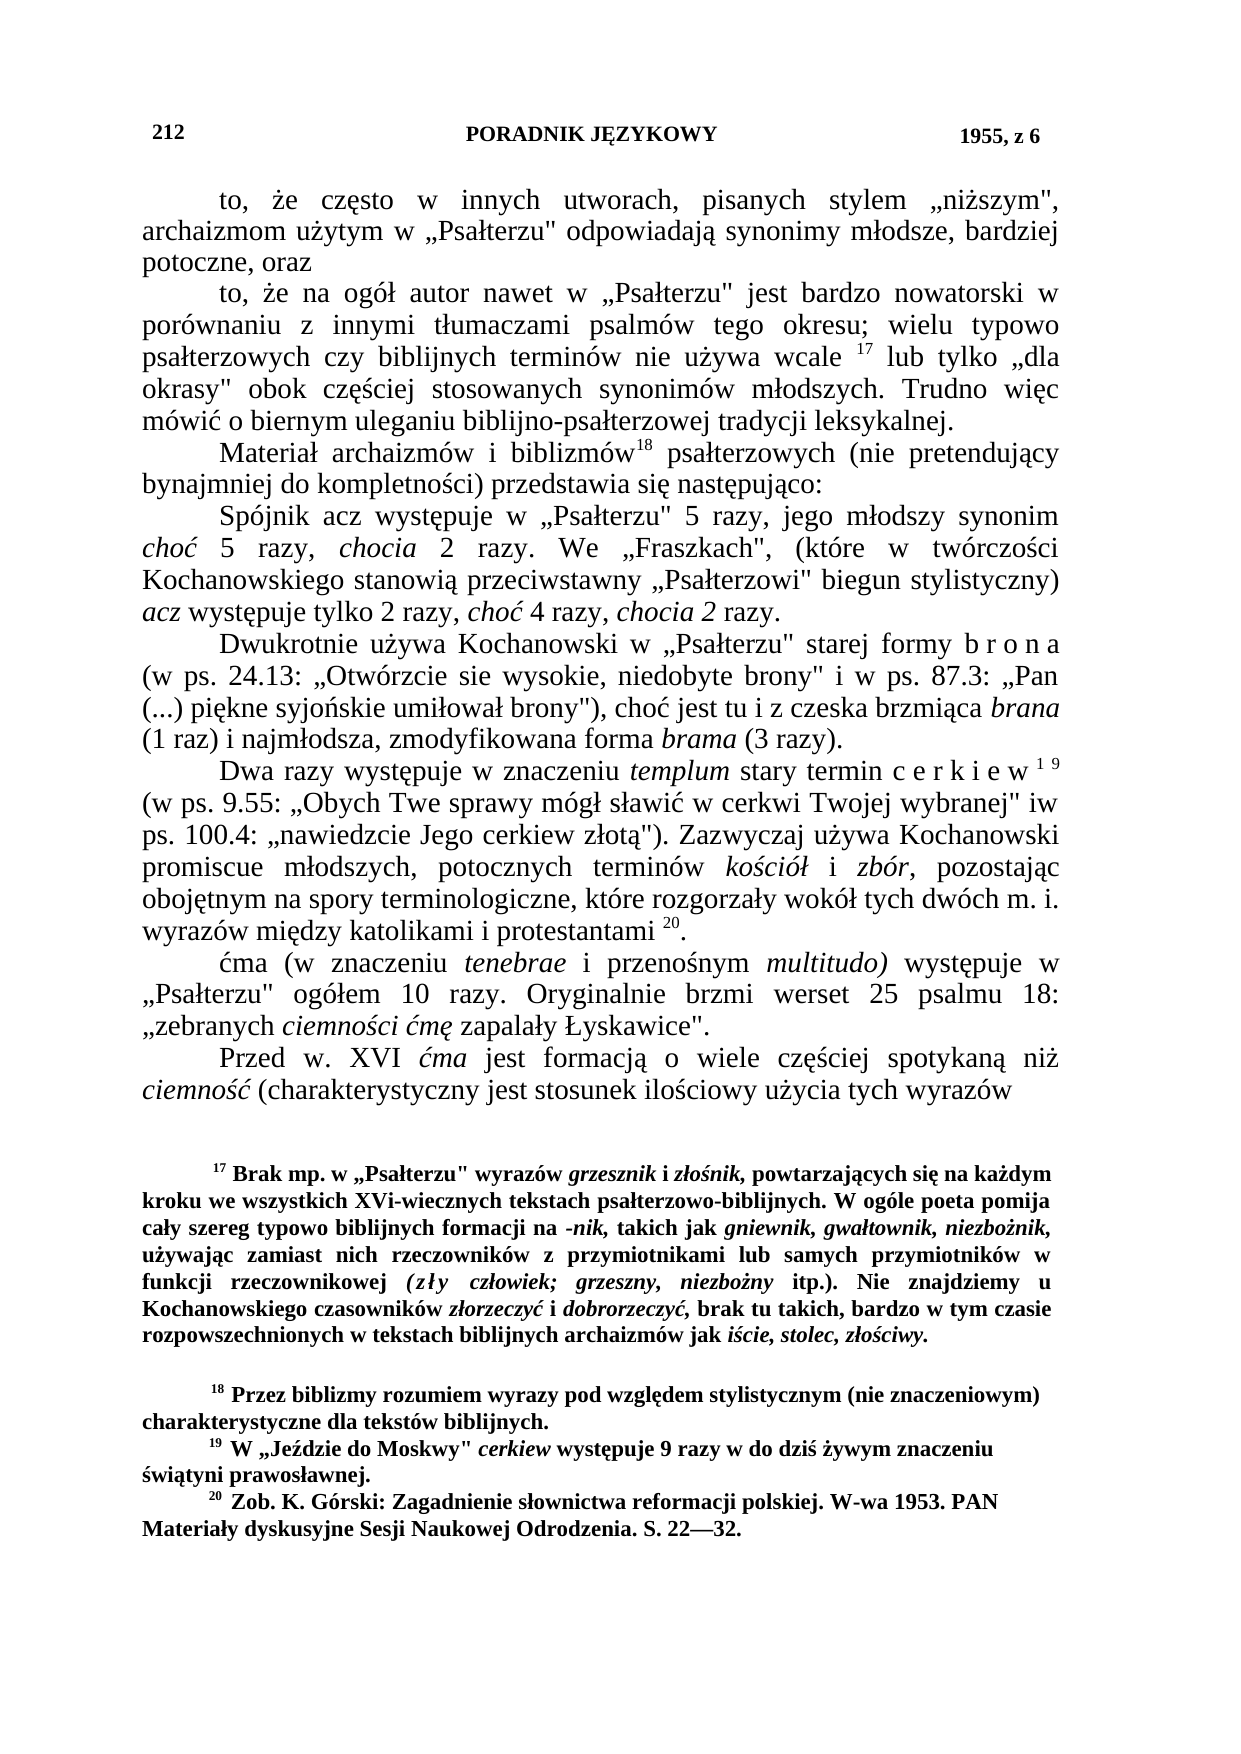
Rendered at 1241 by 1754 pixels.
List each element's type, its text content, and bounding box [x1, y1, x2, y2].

text Przed w. XVI ćma jest formacją o wiele częściej spotykaną niż ciemność (charakterystyczny jest stosunek ilościowy użycia tych wyrazów [142, 1042, 1060, 1106]
text 17 Brak mp. w „Psałterzu" wyrazów grzesznik i złośnik, powtarzających się na każdym kroku we wszystkich XVi-wiecznych tekstach psałterzowo-biblijnych. W ogóle poeta pomija cały szereg typowo biblijnych formacji na -nik, takich jak gniewnik, gwałtownik, niezbożnik, używając zamiast nich rzeczowników z przymiotnikami lub samych przymiotników w funkcji rzeczownikowej (zły człowiek; grzeszny, niezbożny itp.). Nie znajdziemy u Kochanowskiego czasowników złorzeczyć i dobrorzeczyć, brak tu takich, bardzo w tym czasie rozpowszechnionych w tekstach biblijnych archaizmów jak iście, stolec, złościwy. [142, 1160, 1052, 1348]
text 20 Zob. K. Górski: Zagadnienie słownictwa reformacji polskiej. W-wa 1953. PAN Materiały dyskusyjne Sesji Naukowej Odrodzenia. S. 22—32. [142, 1488, 1052, 1542]
text ćma (w znaczeniu tenebrae i przenośnym multitudo) występuje w „Psałterzu" ogółem 10 razy. Oryginalnie brzmi werset 25 psalmu 18: „zebranych ciemności ćmę zapalały Łyskawice". [142, 947, 1060, 1042]
text Spójnik acz występuje w „Psałterzu" 5 razy, jego młodszy synonim choć 5 razy, chocia 2 razy. We „Fraszkach", (które w twórczości Kochanowskiego stanowią przeciwstawny „Psałterzowi" biegun stylistyczny) acz występuje tylko 2 razy, choć 4 razy, chocia 2 razy. [142, 500, 1060, 628]
text to, że często w innych utworach, pisanych stylem „niższym", archaizmom użytym w „Psałterzu" odpowiadają synonimy młodsze, bardziej potoczne, oraz [142, 185, 1060, 277]
text Dwa razy występuje w znaczeniu templum stary termin cerkiew19 (w ps. 9.55: „Obych Twe sprawy mógł sławić w cerkwi Twojej wybranej" iw ps. 100.4: „nawiedzcie Jego cerkiew złotą"). Zazwyczaj używa Kochanowski promiscue młodszych, potocznych terminów kościół i zbór, pozostając obojętnym na spory terminologiczne, które rozgorzały wokół tych dwóch m. i. wyrazów między katolikami i protestantami 20. [142, 755, 1060, 947]
text 18 Przez biblizmy rozumiem wyrazy pod względem stylistycznym (nie znaczeniowym) charakterystyczne dla tekstów biblijnych. [142, 1381, 1052, 1434]
text 212 [152, 122, 185, 143]
text to, że na ogół autor nawet w „Psałterzu" jest bardzo nowatorski w porównaniu z innymi tłumaczami psalmów tego okresu; wielu typowo psałterzowych czy biblijnych terminów nie używa wcale 17 lub tylko „dla okrasy" obok częściej stosowanych synonimów młodszych. Trudno więc mówić o biernym uleganiu biblijno-psałterzowej tradycji leksykalnej. [142, 277, 1060, 437]
text Materiał archaizmów i biblizmów18 psałterzowych (nie pretendujący bynajmniej do kompletności) przedstawia się następująco: [142, 437, 1060, 500]
text 19 W „Jeździe do Moskwy" cerkiew występuje 9 razy w do dziś żywym znaczeniu świątyni prawosławnej. [142, 1434, 1052, 1487]
text PORADNIK JĘZYKOWY [466, 124, 718, 146]
text 1955, z 6 [959, 126, 1040, 148]
text Dwukrotnie używa Kochanowski w „Psałterzu" starej formy brona (w ps. 24.13: „Otwórzcie sie wysokie, niedobyte brony" i w ps. 87.3: „Pan (...) piękne syjońskie umiłował brony"), choć jest tu i z czeska brzmiąca brana (1 raz) i najmłodsza, zmodyfikowana forma brama (3 razy). [142, 628, 1060, 755]
